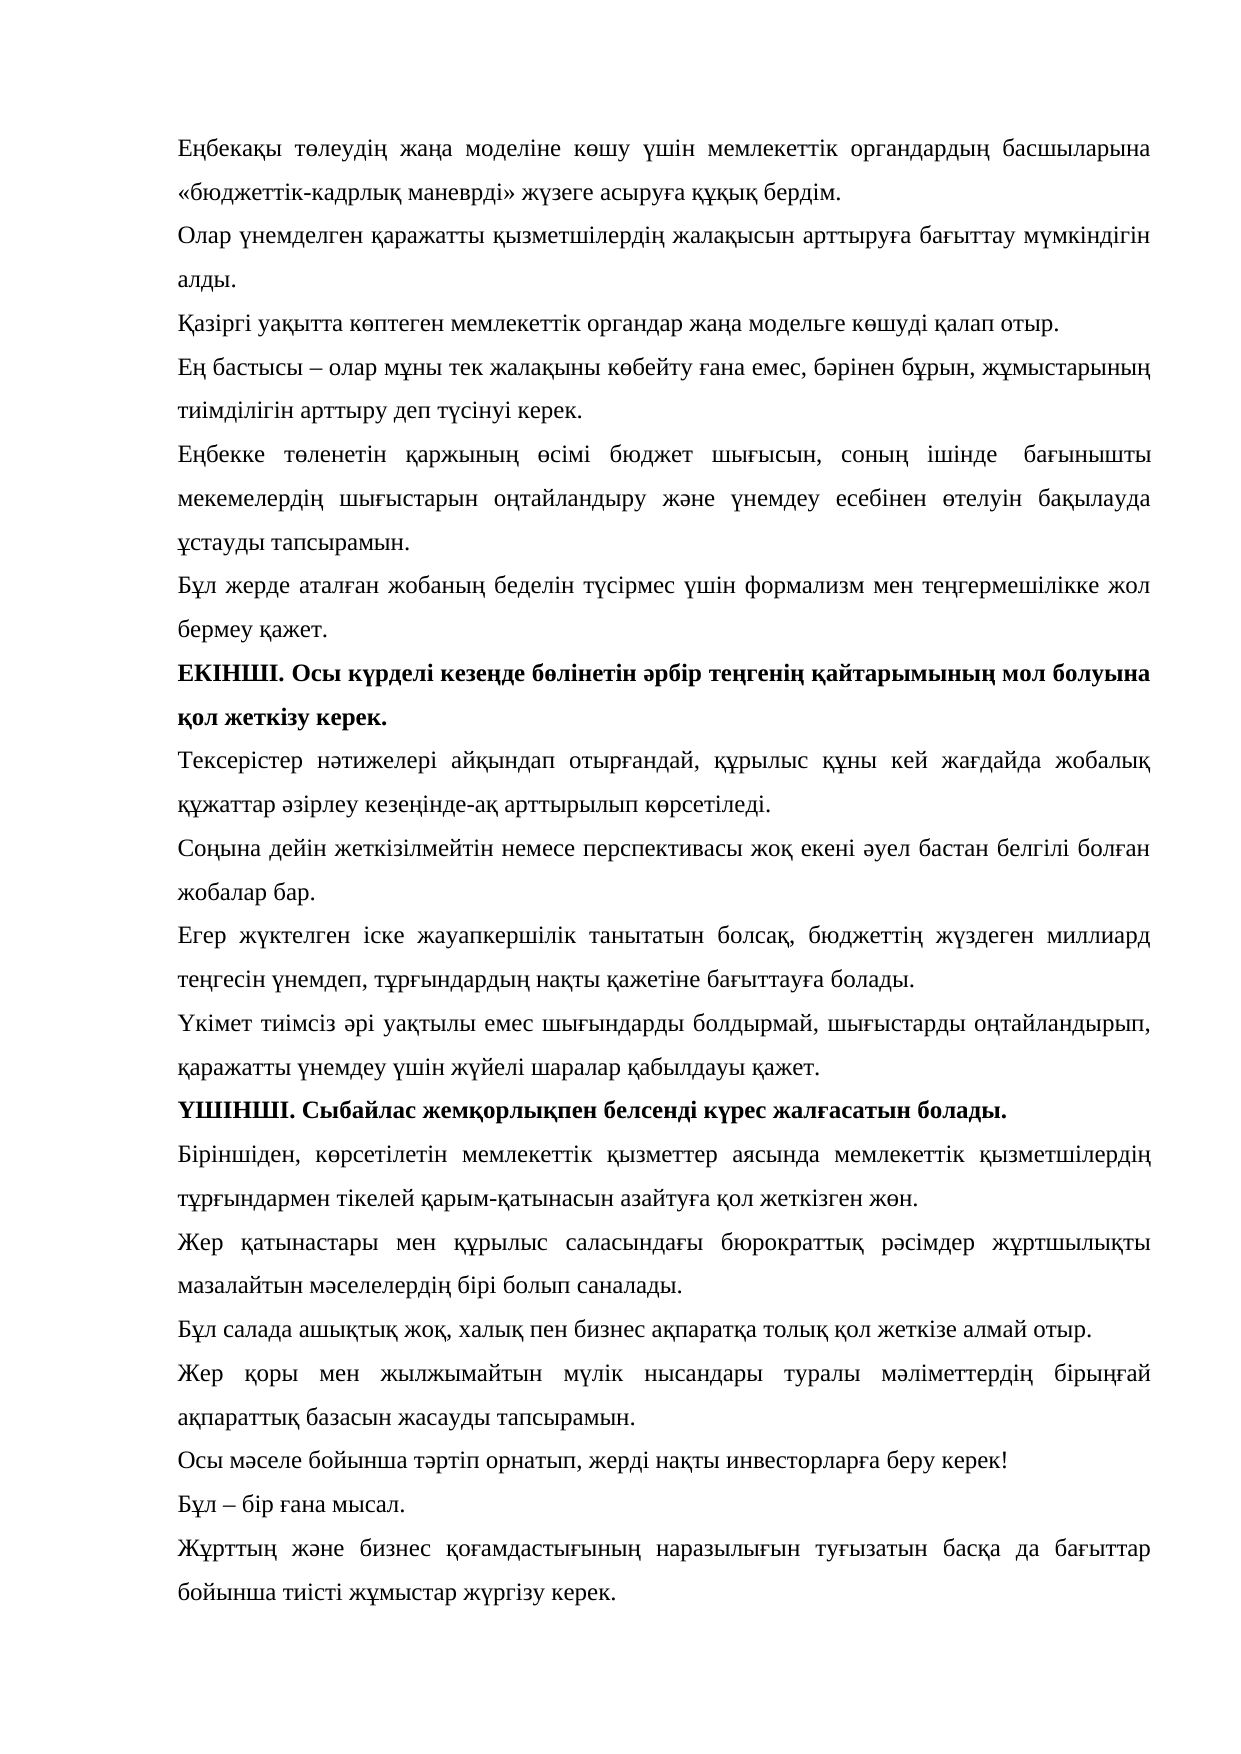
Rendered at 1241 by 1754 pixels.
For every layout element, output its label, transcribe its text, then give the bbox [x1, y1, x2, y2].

text Бұл салада ашықтық жоқ, халық пен бизнес ақпаратқа толық қол жеткізе алмай отыр. [177, 1299, 1152, 1343]
text Олар үнемделген қаражатты қызметшілердің жалақысын арттыруға бағыттау мүмкіндігін алды. [177, 206, 1152, 293]
text ҮШІНШІ. Сыбайлас жемқорлықпен белсенді күрес жалғасатын болады. [177, 1081, 1152, 1124]
text Осы мәселе бойынша тәртіп орнатып, жерді нақты инвесторларға беру керек! [177, 1431, 1152, 1474]
text Соңына дейін жеткізілмейтін немесе перспективасы жоқ екені әуел бастан белгілі болған жобалар бар. [177, 818, 1152, 906]
text Тексерістер нәтижелері айқындап отырғандай, құрылыс құны кей жағдайда жобалық құжаттар әзірлеу кезеңінде-ақ арттырылып көрсетіледі. [177, 731, 1152, 818]
text Жер қатынастары мен құрылыс саласындағы бюрократтық рәсімдер жұртшылықты мазалайтын мәселелердің бірі болып саналады. [177, 1212, 1152, 1299]
text Үкімет тиімсіз әрі уақтылы емес шығындарды болдырмай, шығыстарды оңтайландырып, қаражатты үнемдеу үшін жүйелі шаралар қабылдауы қажет. [177, 993, 1152, 1081]
text Еңбекке төленетін қаржының өсімі бюджет шығысын, соның ішінде бағынышты мекемелердің шығыстарын оңтайландыру және үнемдеу есебінен өтелуін бақылауда ұстауды тапсырамын. [177, 424, 1152, 556]
text Бұл – бір ғана мысал. [177, 1474, 1152, 1518]
text Қазіргі уақытта көптеген мемлекеттік органдар жаңа модельге көшуді қалап отыр. [177, 293, 1152, 337]
text Біріншіден, көрсетілетін мемлекеттік қызметтер аясында мемлекеттік қызметшілердің тұрғындармен тікелей қарым-қатынасын азайтуға қол жеткізген жөн. [177, 1124, 1152, 1212]
text ЕКІНШІ. Осы күрделі кезеңде бөлінетін әрбір теңгенің қайтарымының мол болуына қол жеткізу керек. [177, 643, 1152, 731]
text Егер жүктелген іске жауапкершілік танытатын болсақ, бюджеттің жүздеген миллиард теңгесін үнемдеп, тұрғындардың нақты қажетіне бағыттауға болады. [177, 906, 1152, 993]
text Еңбекақы төлеудің жаңа моделіне көшу үшін мемлекеттік органдардың басшыларына «бюджеттік-кадрлық маневрді» жүзеге асыруға құқық бердім. [177, 118, 1152, 206]
text Ең бастысы – олар мұны тек жалақыны көбейту ғана емес, бәрінен бұрын, жұмыстарының тиімділігін арттыру деп түсінуі керек. [177, 337, 1152, 424]
text Бұл жерде аталған жобаның беделін түсірмес үшін формализм мен теңгермешілікке жол бермеу қажет. [177, 556, 1152, 643]
text Жер қоры мен жылжымайтын мүлік нысандары туралы мәліметтердің бірыңғай ақпараттық базасын жасауды тапсырамын. [177, 1343, 1152, 1431]
text Жұрттың және бизнес қоғамдастығының наразылығын туғызатын басқа да бағыттар бойынша тиісті жұмыстар жүргізу керек. [177, 1518, 1152, 1606]
